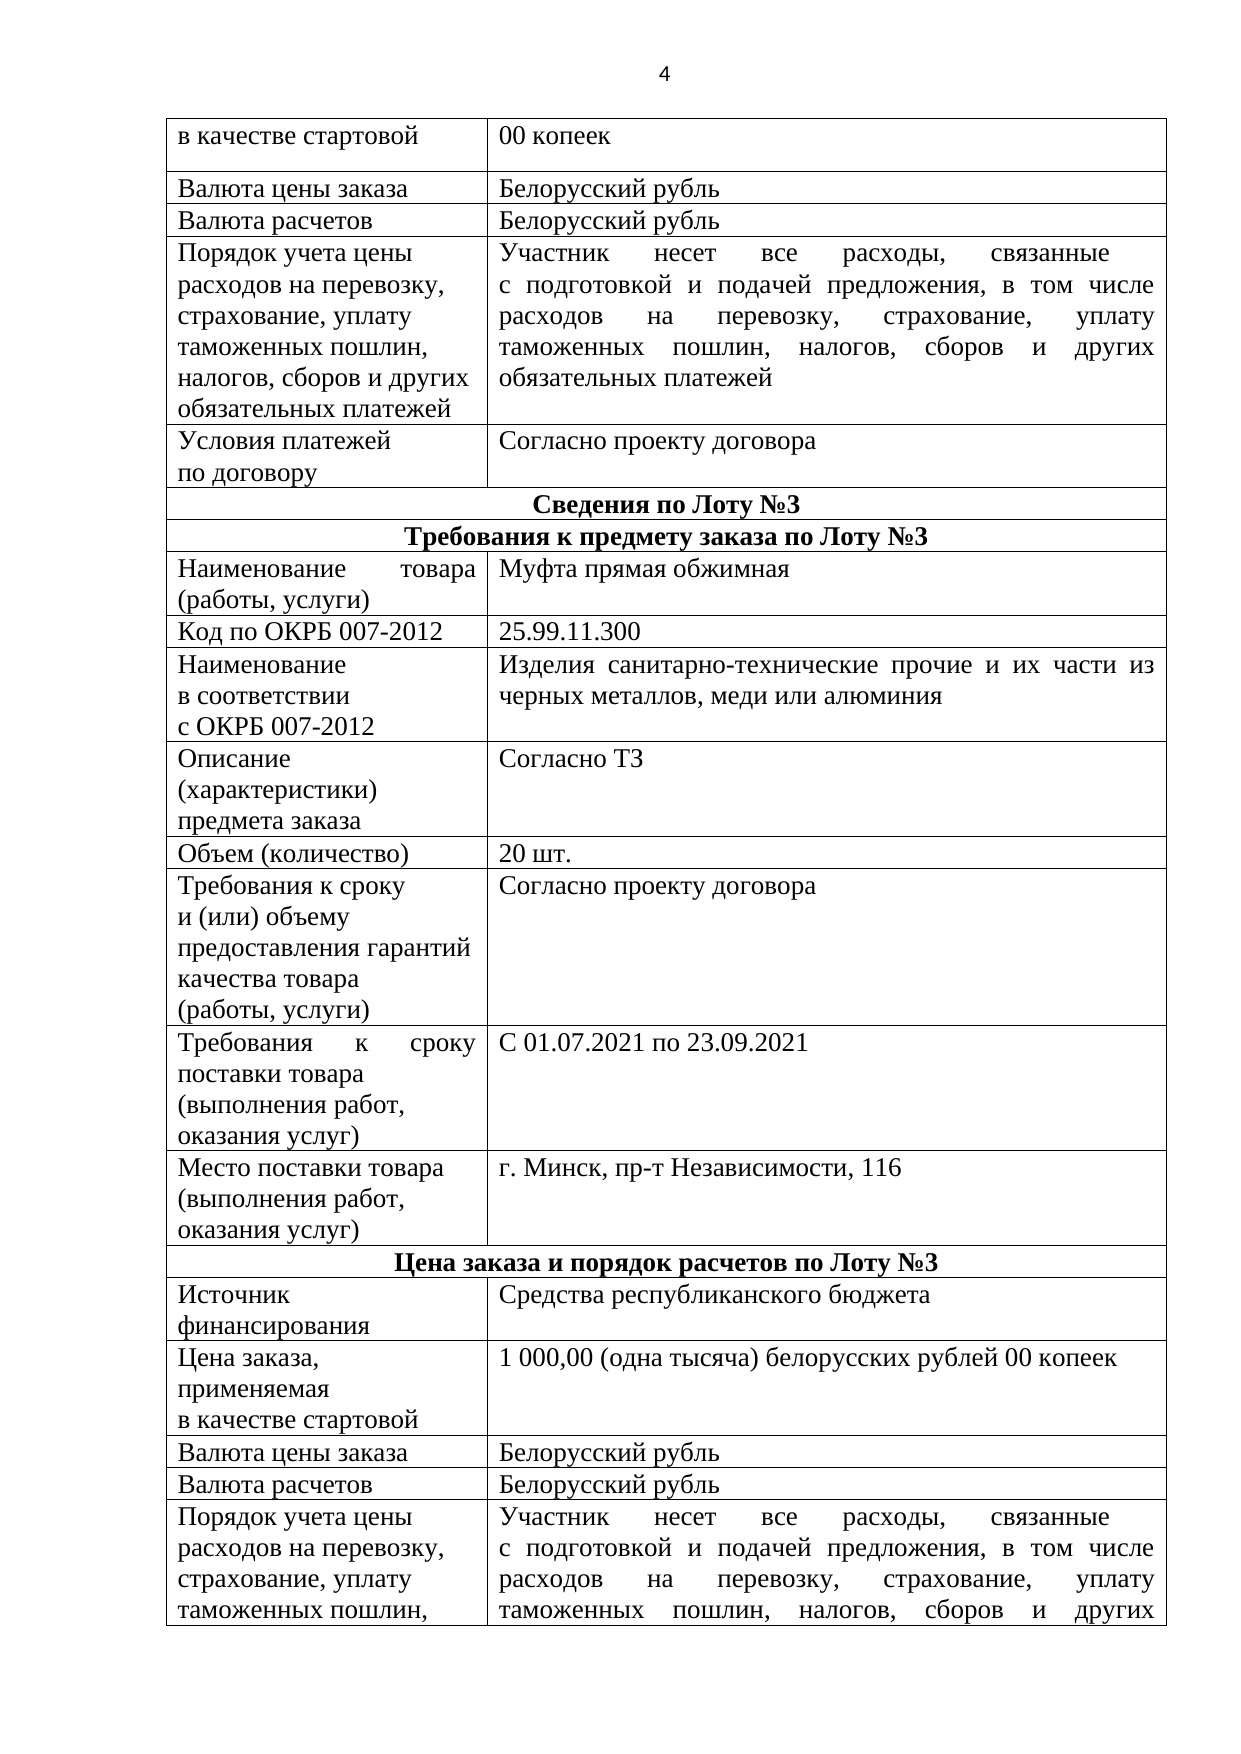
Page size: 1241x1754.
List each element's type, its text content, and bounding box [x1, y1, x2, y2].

table_cell Согласно проекту договора [488, 425, 1166, 487]
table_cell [488, 1500, 1166, 1625]
table_cell Условия платежей по договору [167, 425, 487, 487]
table_cell Код по ОКРБ 007-2012 [167, 616, 487, 647]
table_cell Объем (количество) [167, 837, 487, 868]
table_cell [488, 119, 1166, 171]
table_cell Наименование товара (работы, услуги) [167, 552, 487, 614]
table_cell Белорусский рубль [488, 1468, 1166, 1499]
table_cell Требования к предмету заказа по Лоту №3 [167, 520, 1166, 551]
table_cell Белорусский рубль [488, 204, 1166, 236]
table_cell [167, 1500, 487, 1625]
table_cell Валюта расчетов [167, 204, 487, 236]
table_cell Белорусский рубль [488, 1436, 1166, 1467]
table_cell Муфта прямая обжимная [488, 552, 1166, 614]
table_cell Изделия санитарно-технические прочие и их части из черных металлов, меди или алюминия [488, 648, 1166, 741]
table_cell Валюта расчетов [167, 1468, 487, 1499]
table_cell С 01.07.2021 по 23.09.2021 [488, 1026, 1166, 1150]
table_cell Место поставки товара (выполнения работ, оказания услуг) [167, 1151, 487, 1245]
table_cell 20 шт. [488, 837, 1166, 868]
table_cell Порядок учета цены расходов на перевозку, страхование, уплату таможенных пошлин, налогов, сборов и других обязательных платежей [167, 237, 487, 423]
table_cell Цена заказа, применяемая в качестве стартовой [167, 1341, 487, 1435]
table_cell Средства республиканского бюджета [488, 1278, 1166, 1340]
table_cell Требования к сроку поставки товара (выполнения работ, оказания услуг) [167, 1026, 487, 1150]
table_cell Цена заказа и порядок расчетов по Лоту №3 [167, 1246, 1166, 1277]
table_cell Наименование в соответствии с ОКРБ 007-2012 [167, 648, 487, 741]
table_cell Описание (характеристики) предмета заказа [167, 742, 487, 836]
table_cell г. Минск, пр-т Независимости, 116 [488, 1151, 1166, 1245]
table_cell Белорусский рубль [488, 172, 1166, 203]
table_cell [167, 119, 487, 171]
table_cell Источник финансирования [167, 1278, 487, 1340]
table_cell Валюта цены заказа [167, 1436, 487, 1467]
table_cell Валюта цены заказа [167, 172, 487, 203]
table_cell Сведения по Лоту №3 [167, 488, 1166, 519]
table_cell Согласно проекту договора [488, 869, 1166, 1024]
table_cell Согласно ТЗ [488, 742, 1166, 836]
table_cell Требования к сроку и (или) объему предоставления гарантий качества товара (работы, услуги) [167, 869, 487, 1024]
table_cell 1 000,00 (одна тысяча) белорусских рублей 00 копеек [488, 1341, 1166, 1435]
table_cell 25.99.11.300 [488, 616, 1166, 647]
